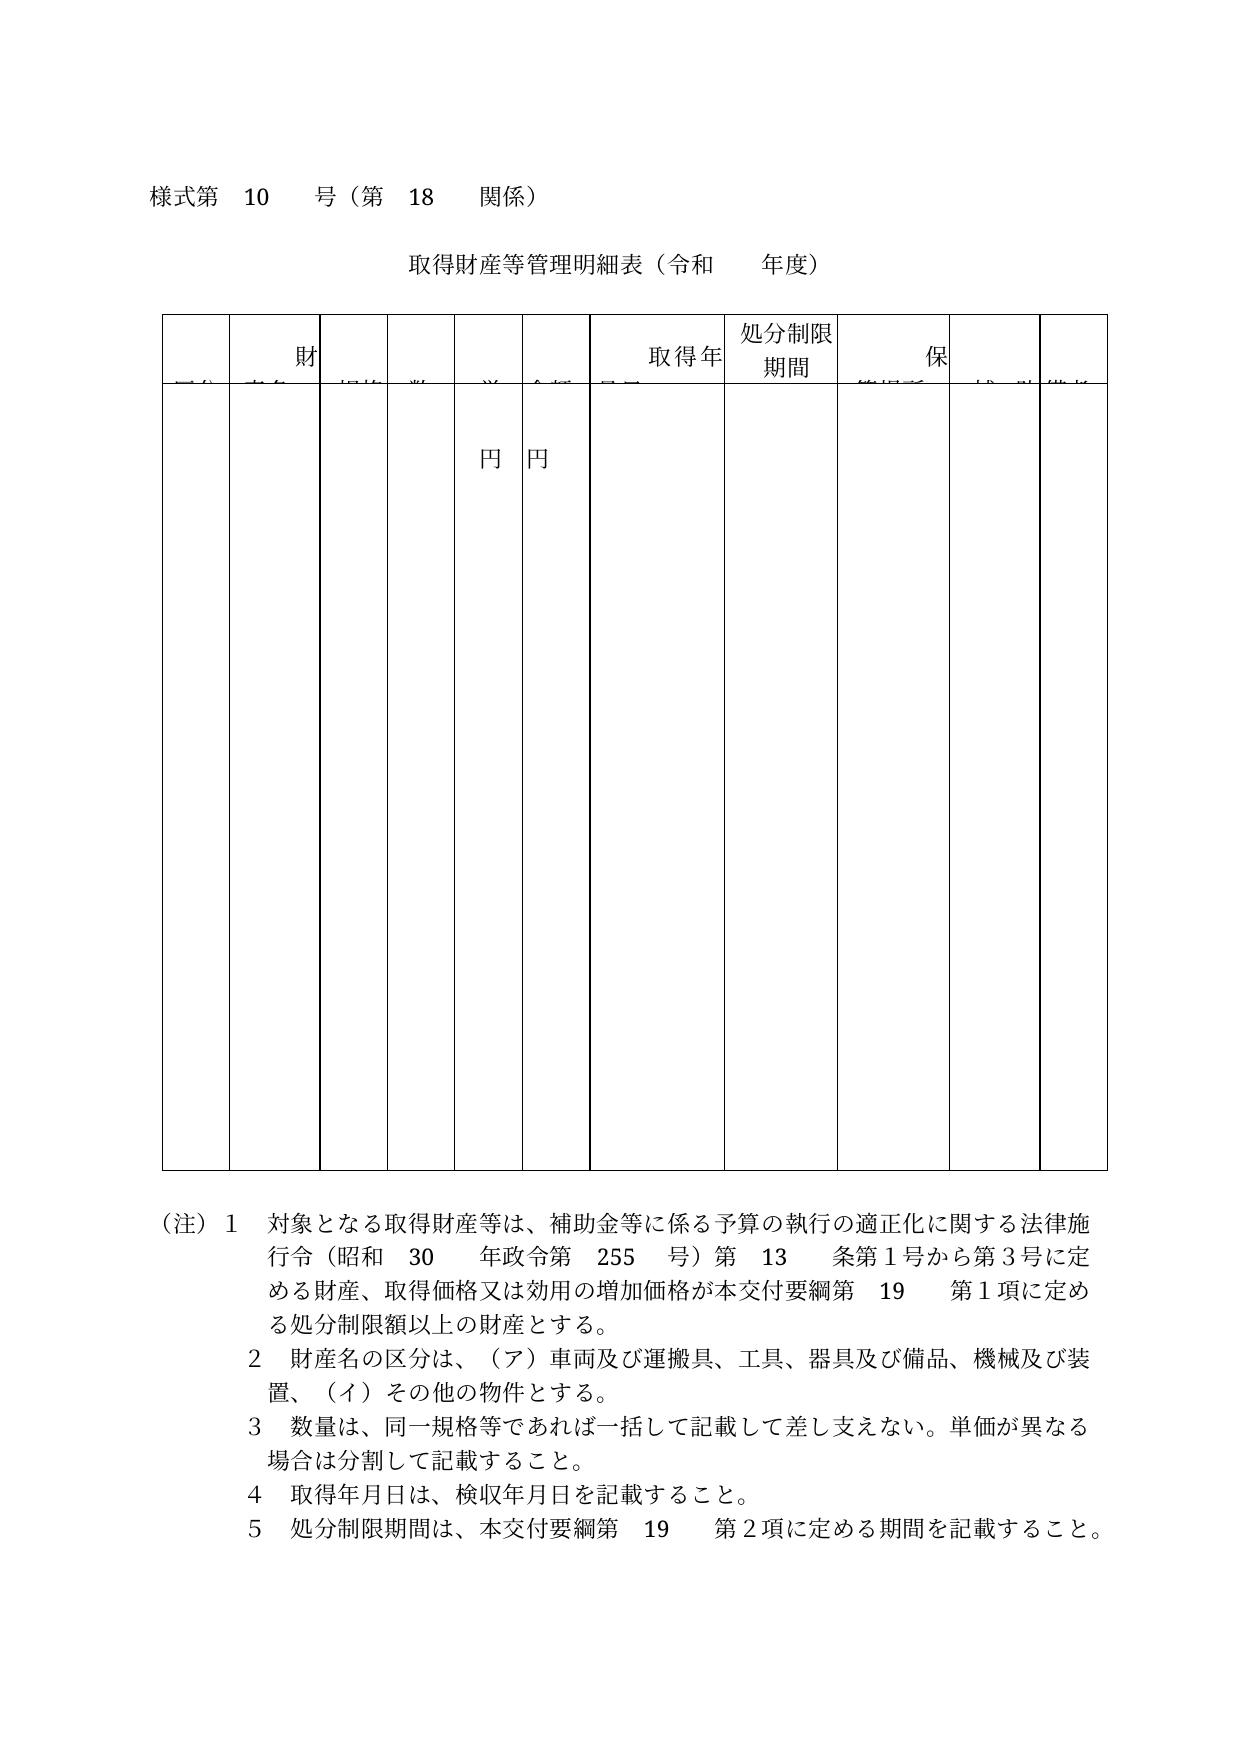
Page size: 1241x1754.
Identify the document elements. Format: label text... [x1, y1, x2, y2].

text ４ 取得年月日は、検収年月日を記載すること。 [149, 1477, 1091, 1511]
table_header 処分制限期間 [725, 315, 837, 382]
text （注）１ 対象となる取得財産等は、補助金等に係る予算の執行の適正化に関する法律施行令（昭和30年政令第255号）第13条第１号から第３号に定める財産、取得価格又は効用の増加価格が本交付要綱第19第１項に定める処分制限額以上の財産とする。 [149, 1205, 1091, 1341]
table_header 保管場所 [838, 315, 949, 382]
text ２ 財産名の区分は、（ア）車両及び運搬具、工具、器具及び備品、機械及び装置、（イ）その他の物件とする。 [222, 1341, 1091, 1409]
table_cell 円 [523, 384, 589, 1170]
table_cell [1041, 384, 1107, 1170]
table_header 金額 [523, 315, 589, 382]
text ５ 処分制限期間は、本交付要綱第19第２項に定める期間を記載すること。 [149, 1511, 1091, 1545]
table_cell [321, 384, 387, 1170]
table_header 区分 [163, 315, 229, 382]
table_cell 円 [455, 384, 522, 1170]
table_header 備考 [1041, 315, 1107, 382]
table_cell [950, 384, 1039, 1170]
table_cell [838, 384, 949, 1170]
table_header 補助率 [950, 315, 1039, 382]
table_header 数量 [388, 315, 454, 382]
text 取得財産等管理明細表（令和 年度） [149, 246, 1091, 280]
text 様式第10号（第18関係） [149, 178, 1091, 212]
table_cell [591, 384, 724, 1170]
table_header 規格 [321, 315, 387, 382]
table_cell [163, 384, 229, 1170]
table_header 取得年月日 [591, 315, 724, 382]
table_cell [230, 384, 319, 1170]
table_header 単価 [455, 315, 522, 382]
table_cell [725, 384, 837, 1170]
table_header 財産名 [230, 315, 319, 382]
text ３ 数量は、同一規格等であれば一括して記載して差し支えない。単価が異なる場合は分割して記載すること。 [222, 1409, 1091, 1477]
table_cell [388, 384, 454, 1170]
